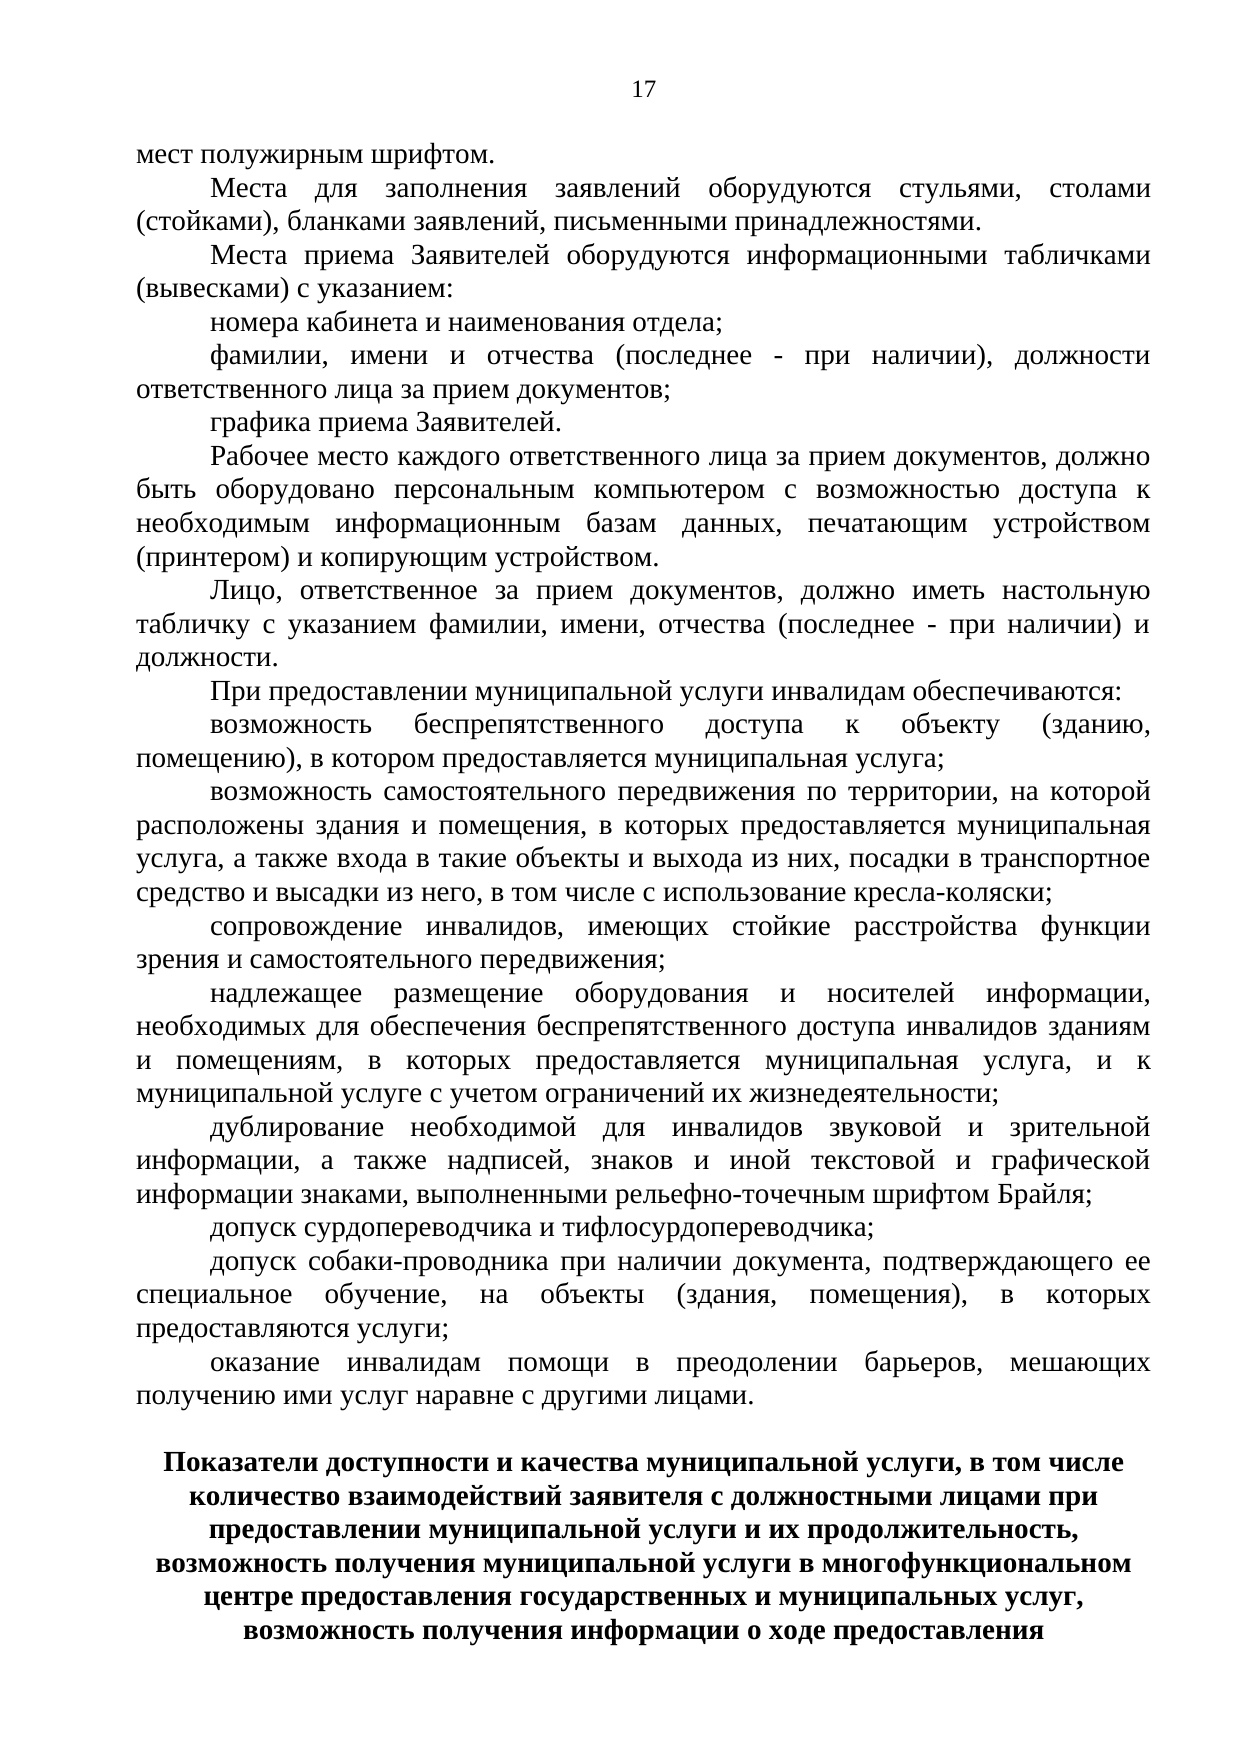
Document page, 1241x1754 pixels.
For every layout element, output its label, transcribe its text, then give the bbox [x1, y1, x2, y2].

text надлежащее размещение оборудования и носителей информации, необходимых для обеспечения беспрепятственного доступа инвалидов зданиям и помещениям, в которых предоставляется муниципальная услуга, и к муниципальной услуге с учетом ограничений их жизнедеятельности; [136, 975, 1152, 1109]
text номера кабинета и наименования отдела; [136, 304, 1152, 337]
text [136, 136, 1152, 170]
text Лицо, ответственное за прием документов, должно иметь настольную табличку с указанием фамилии, имени, отчества (последнее - при наличии) и должности. [136, 572, 1152, 673]
text допуск сурдопереводчика и тифлосурдопереводчика; [136, 1209, 1152, 1243]
text дублирование необходимой для инвалидов звуковой и зрительной информации, а также надписей, знаков и иной текстовой и графической информации знаками, выполненными рельефно-точечным шрифтом Брайля; [136, 1109, 1152, 1209]
text графика приема Заявителей. [136, 404, 1152, 438]
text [136, 1444, 1152, 1646]
text сопровождение инвалидов, имеющих стойкие расстройства функции зрения и самостоятельного передвижения; [136, 908, 1152, 975]
text Места для заполнения заявлений оборудуются стульями, столами (стойками), бланками заявлений, письменными принадлежностями. [136, 170, 1152, 237]
text оказание инвалидам помощи в преодолении барьеров, мешающих получению ими услуг наравне с другими лицами. [136, 1344, 1152, 1411]
text Рабочее место каждого ответственного лица за прием документов, должно быть оборудовано персональным компьютером с возможностью доступа к необходимым информационным базам данных, печатающим устройством (принтером) и копирующим устройством. [136, 438, 1152, 572]
text возможность беспрепятственного доступа к объекту (зданию, помещению), в котором предоставляется муниципальная услуга; [136, 706, 1152, 773]
text допуск собаки-проводника при наличии документа, подтверждающего ее специальное обучение, на объекты (здания, помещения), в которых предоставляются услуги; [136, 1243, 1152, 1344]
text При предоставлении муниципальной услуги инвалидам обеспечиваются: [136, 673, 1152, 706]
text фамилии, имени и отчества (последнее - при наличии), должности ответственного лица за прием документов; [136, 337, 1152, 404]
text возможность самостоятельного передвижения по территории, на которой расположены здания и помещения, в которых предоставляется муниципальная услуга, а также входа в такие объекты и выхода из них, посадки в транспортное средство и высадки из него, в том числе с использование кресла-коляски; [136, 773, 1152, 908]
text Места приема Заявителей оборудуются информационными табличками (вывесками) с указанием: [136, 237, 1152, 304]
